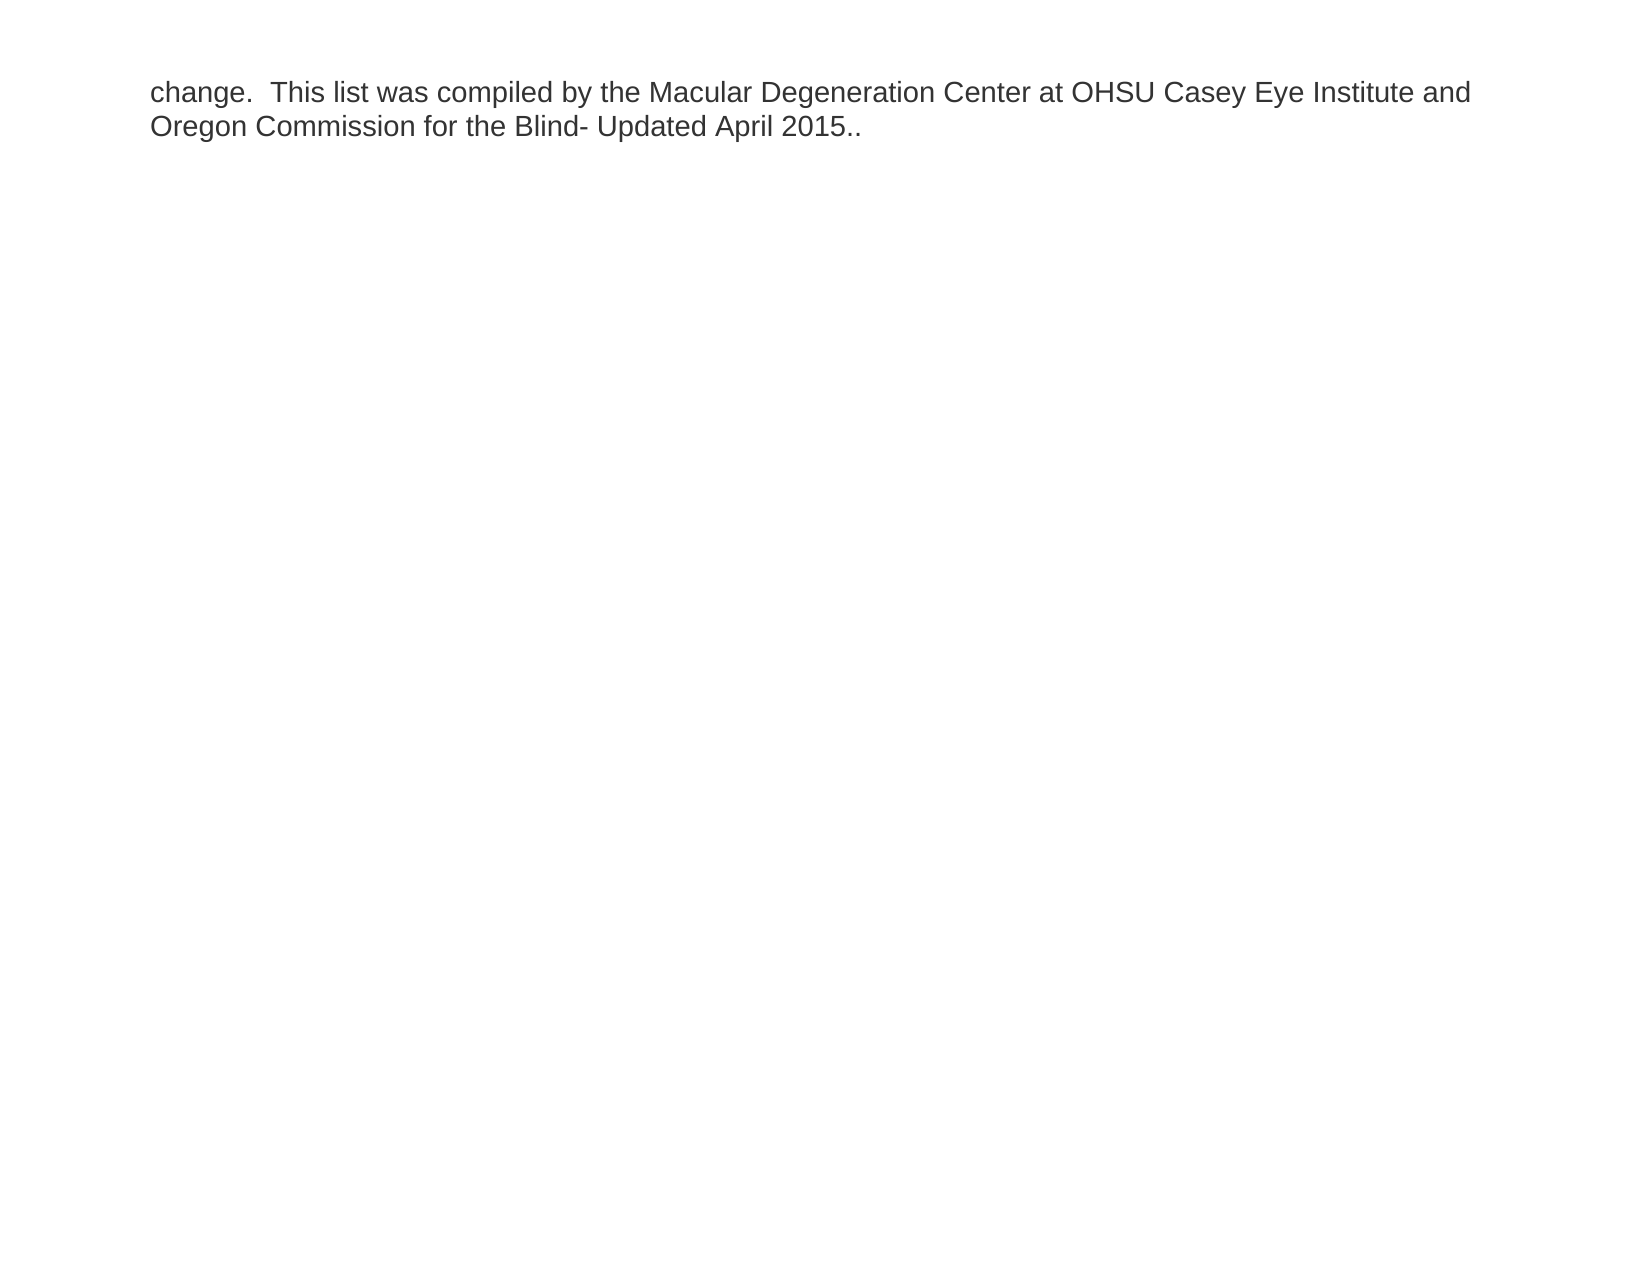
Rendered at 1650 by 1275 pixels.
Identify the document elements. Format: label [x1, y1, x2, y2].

text [150, 75, 1500, 142]
